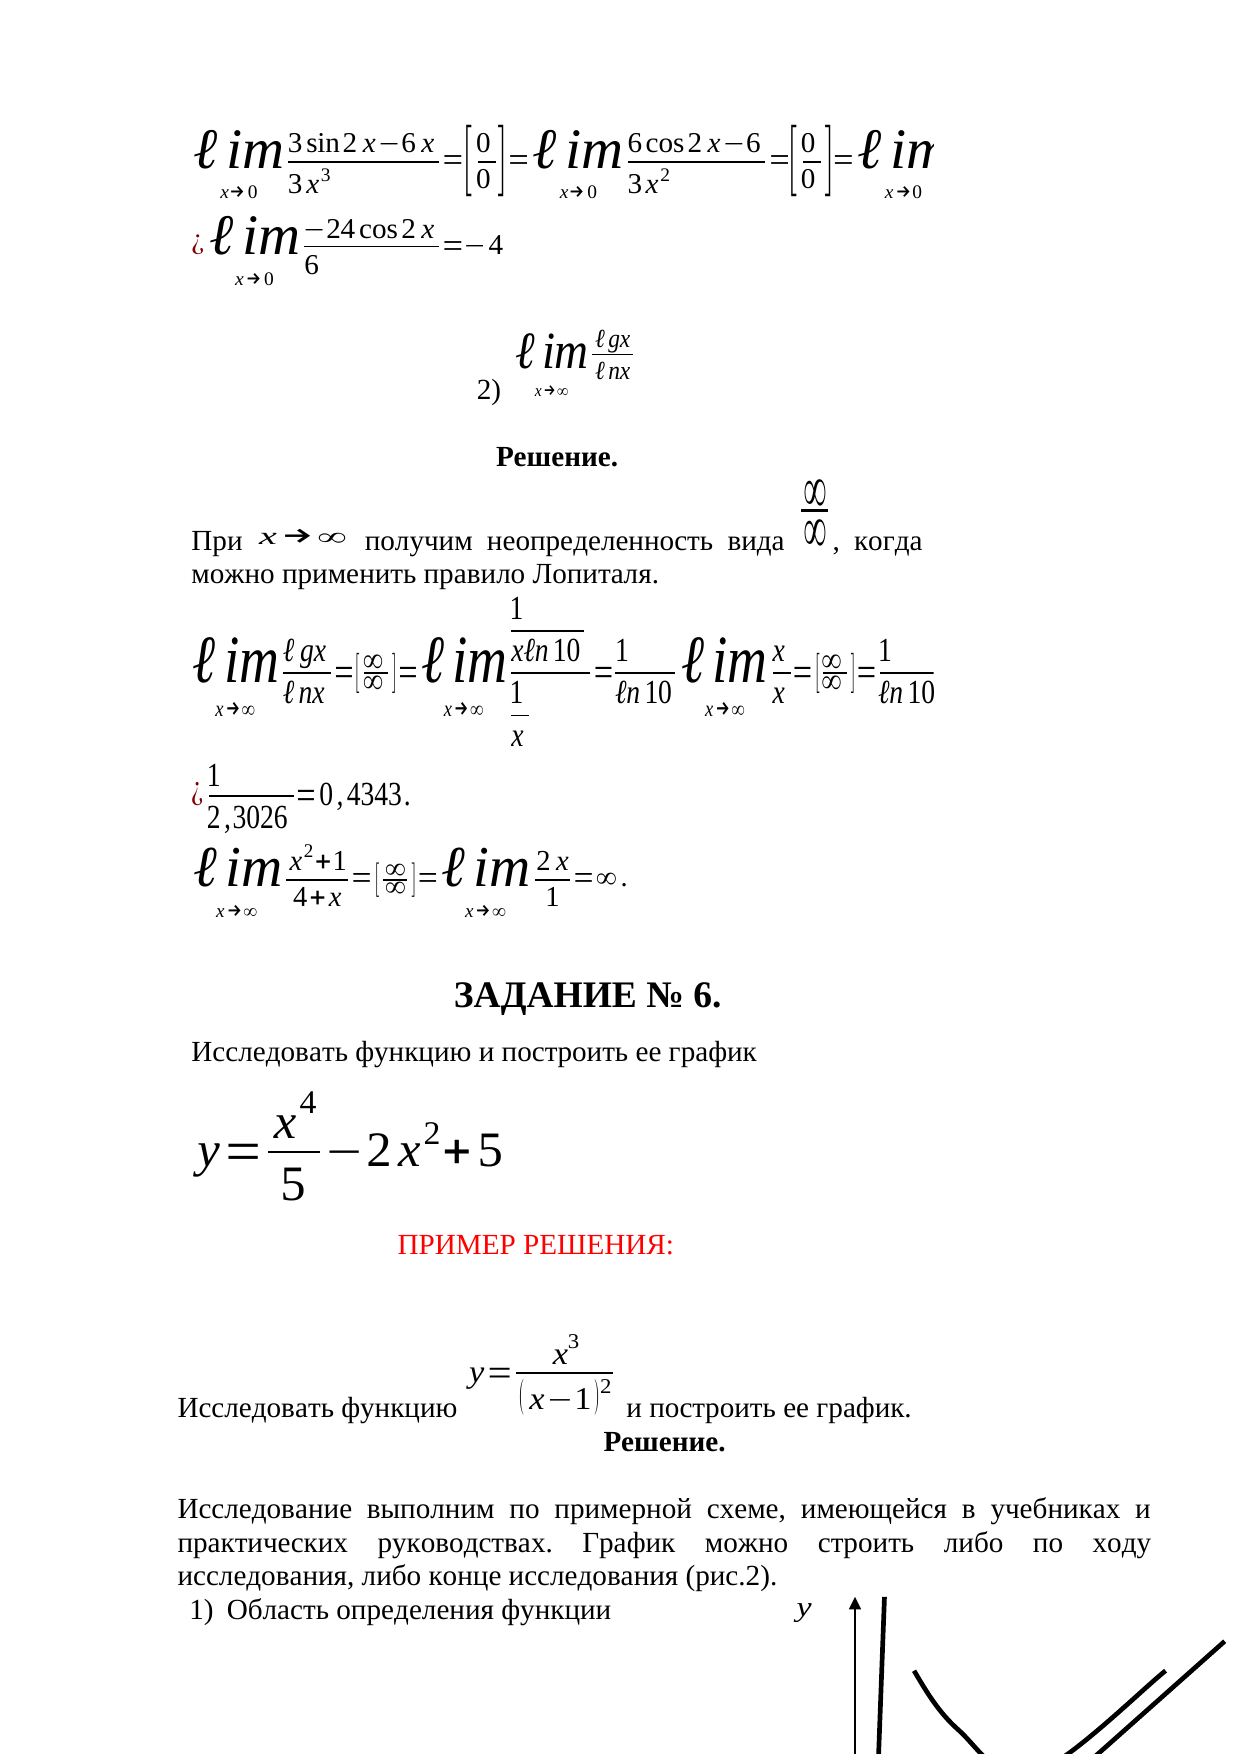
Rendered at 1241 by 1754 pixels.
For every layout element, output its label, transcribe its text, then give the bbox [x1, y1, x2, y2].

text Решение. [177, 1424, 1152, 1458]
text Исследование выполним по примерной схеме, имеющейся в учебниках и практических руководствах. График можно строить либо по ходу исследования, либо конце исследования (рис.2). [177, 1491, 1152, 1592]
table_header [679, 1592, 1211, 1636]
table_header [180, 118, 934, 1330]
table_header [178, 1592, 679, 1636]
text Исследовать функцию и построить ее график. [177, 1330, 1152, 1424]
